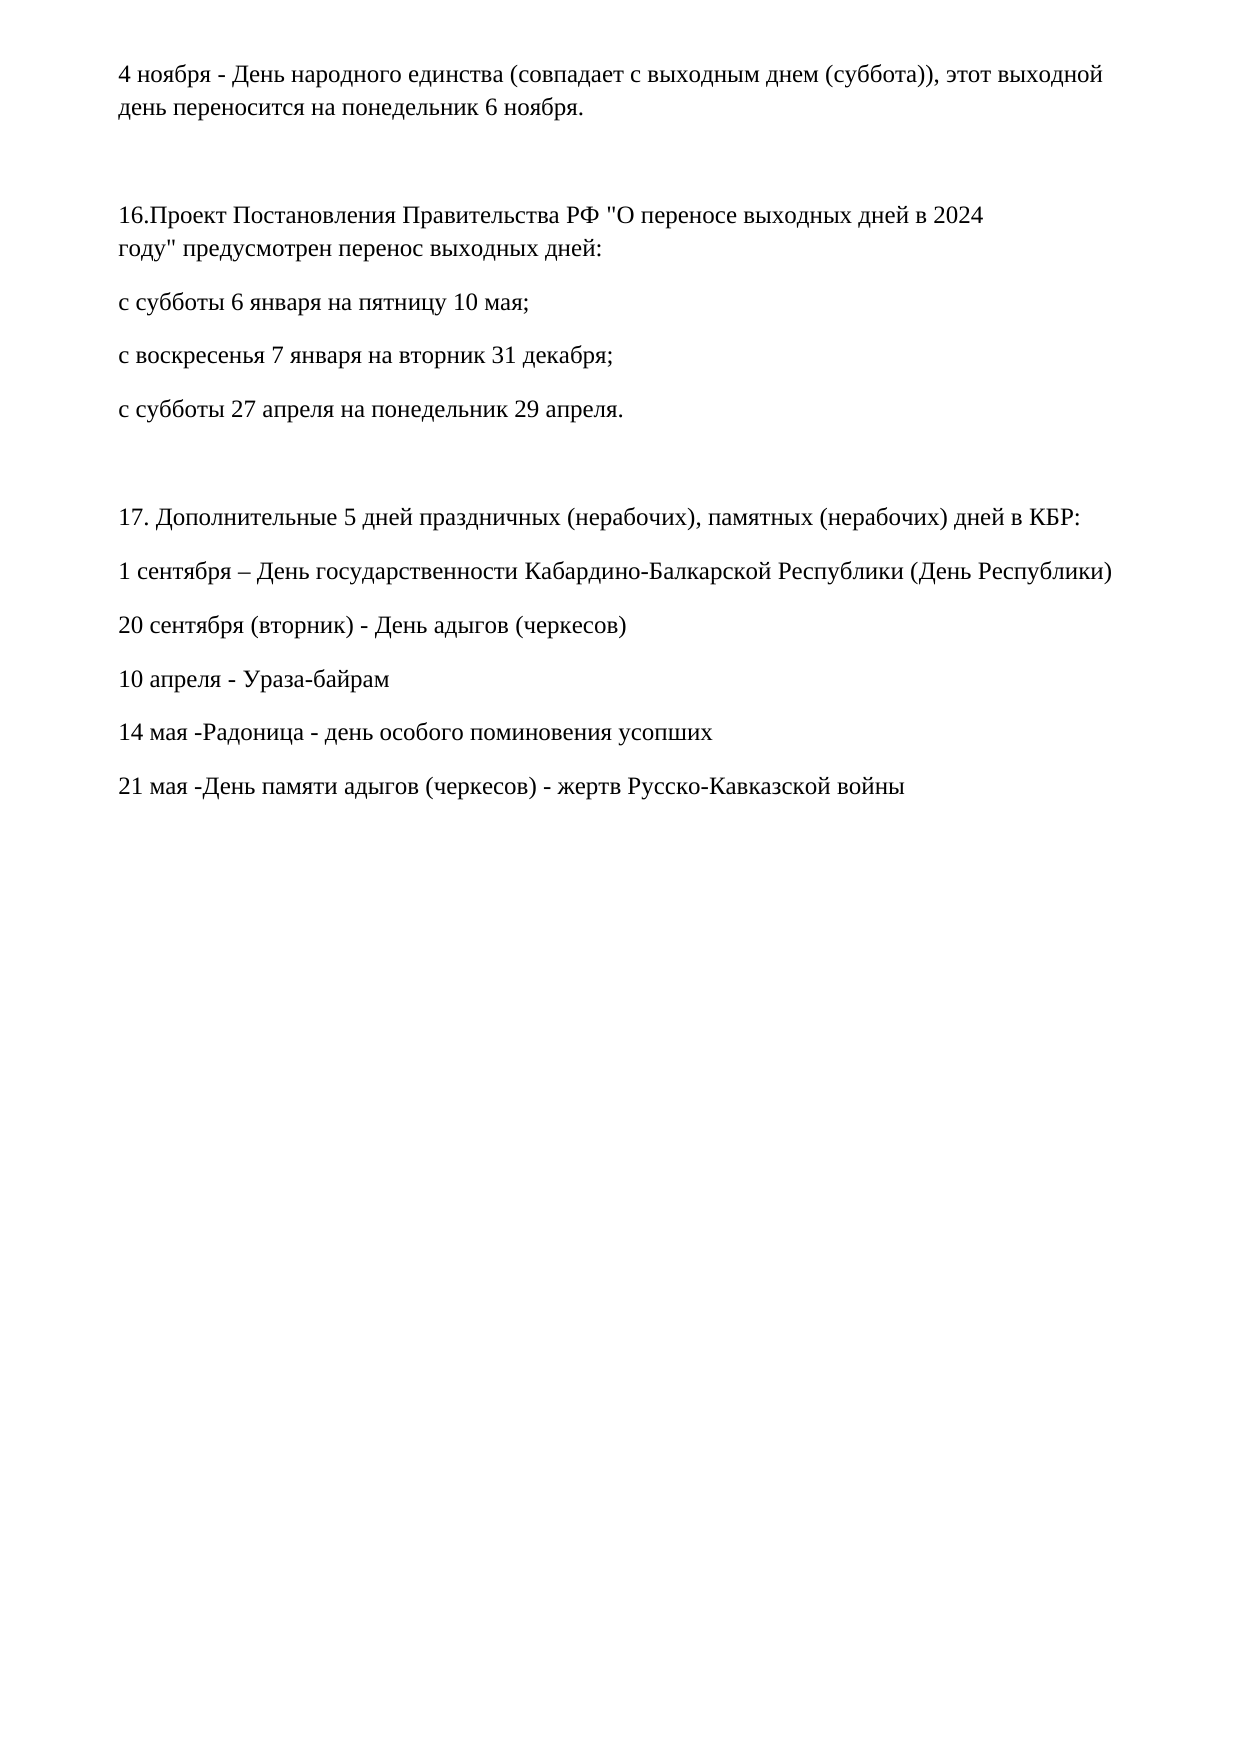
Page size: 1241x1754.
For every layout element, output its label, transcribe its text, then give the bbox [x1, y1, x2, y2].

text 14 мая -Радоница - день особого поминовения усопших [118, 717, 1152, 746]
text 1 сентября – День государственности Кабардино-Балкарской Республики (День Республики) [118, 556, 1152, 585]
text 17. Дополнительные 5 дней праздничных (нерабочих), памятных (нерабочих) дней в КБР: [118, 502, 1152, 531]
text с субботы 27 апреля на понедельник 29 апреля. [118, 394, 1152, 423]
text 4 ноября - День народного единства (совпадает с выходным днем (суббота)), этот выходной день переносится на понедельник 6 ноября. [118, 59, 1152, 121]
text с воскресенья 7 января на вторник 31 декабря; [118, 341, 1152, 369]
text 10 апреля - Ураза-байрам [118, 664, 1152, 692]
text с субботы 6 января на пятницу 10 мая; [118, 287, 1152, 315]
text 20 сентября (вторник) - День адыгов (черкесов) [118, 610, 1152, 638]
text 16.Проект Постановления Правительства РФ "О переносе выходных дней в 2024 году" предусмотрен перенос выходных дней: [118, 200, 1152, 262]
text 21 мая -День памяти адыгов (черкесов) - жертв Русско-Кавказской войны [118, 771, 1152, 800]
